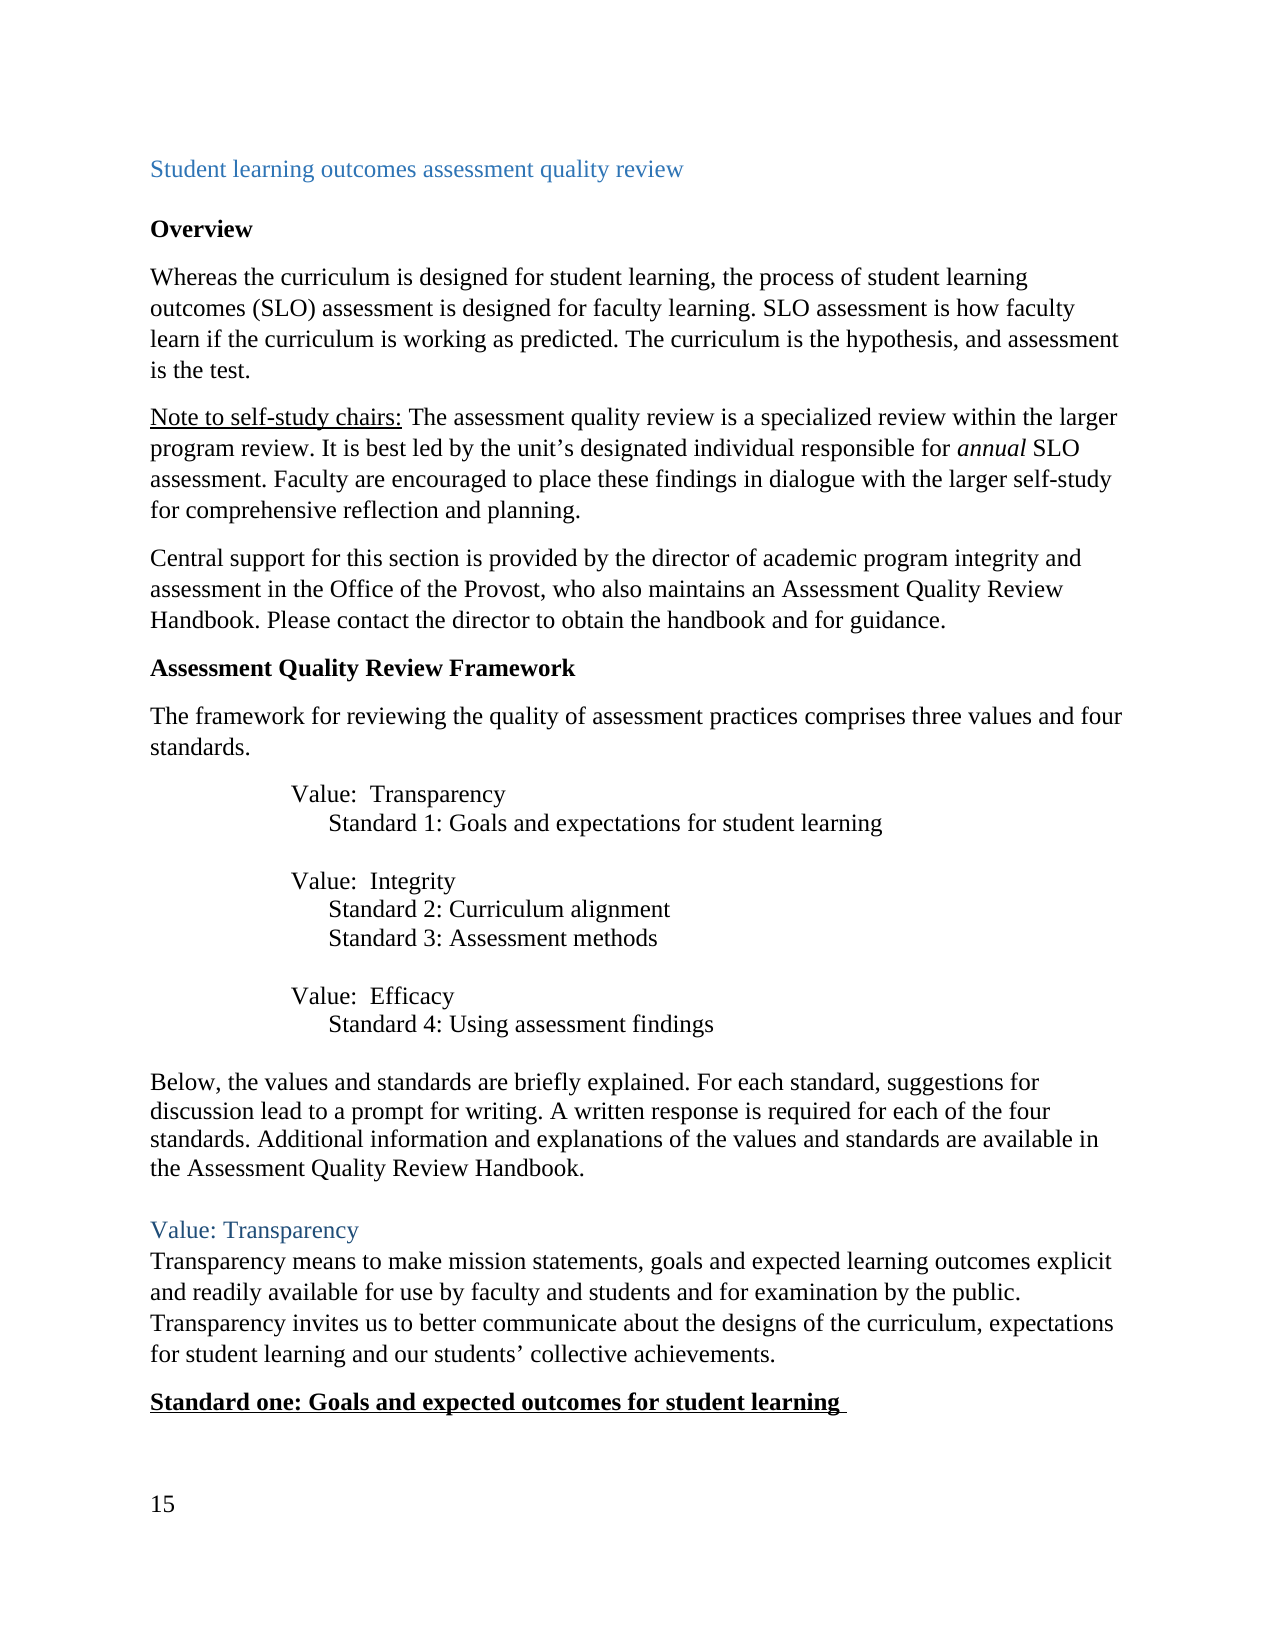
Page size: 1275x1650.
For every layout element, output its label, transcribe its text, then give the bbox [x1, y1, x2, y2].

subtitle Student learning outcomes assessment quality review [150, 154, 1125, 183]
text Note to self-study chairs: The assessment quality review is a specialized review within the larger program review. It is best led by the unit’s designated individual responsible for annual SLO assessment. Faculty are encouraged to place these findings in dialogue with the larger self-study for comprehensive reflection and planning. [150, 402, 1125, 524]
text Standard 2: Curriculum alignment [328, 894, 1125, 923]
text Below, the values and standards are briefly explained. For each standard, suggestions for discussion lead to a prompt for writing. A written response is required for each of the four standards. Additional information and explanations of the values and standards are available in the Assessment Quality Review Handbook. [150, 1067, 1125, 1182]
text Standard 4: Using assessment findings [328, 1009, 1125, 1038]
text Value: Integrity [291, 866, 1125, 894]
text The framework for reviewing the quality of assessment practices comprises three values and four standards. [150, 701, 1125, 761]
text Value: Transparency [291, 779, 1125, 808]
text Whereas the curriculum is designed for student learning, the process of student learning outcomes (SLO) assessment is designed for faculty learning. SLO assessment is how faculty learn if the curriculum is working as predicted. The curriculum is the hypothesis, and assessment is the test. [150, 262, 1125, 383]
text Standard one: Goals and expected outcomes for student learning [150, 1387, 1125, 1416]
text Value: Efficacy [291, 981, 1125, 1009]
text Transparency means to make mission statements, goals and expected learning outcomes explicit and readily available for use by faculty and students and for examination by the public. Transparency invites us to better communicate about the designs of the curriculum, expectations for student learning and our students’ collective achievements. [150, 1246, 1125, 1368]
text Assessment Quality Review Framework [150, 653, 1125, 682]
text Overview [150, 214, 1125, 243]
text Standard 1: Goals and expectations for student learning [328, 808, 1125, 837]
text Central support for this section is provided by the director of academic program integrity and assessment in the Office of the Provost, who also maintains an Assessment Quality Review Handbook. Please contact the director to obtain the handbook and for guidance. [150, 543, 1125, 634]
text Standard 3: Assessment methods [328, 923, 1125, 952]
subtitle Value: Transparency [150, 1215, 1125, 1244]
